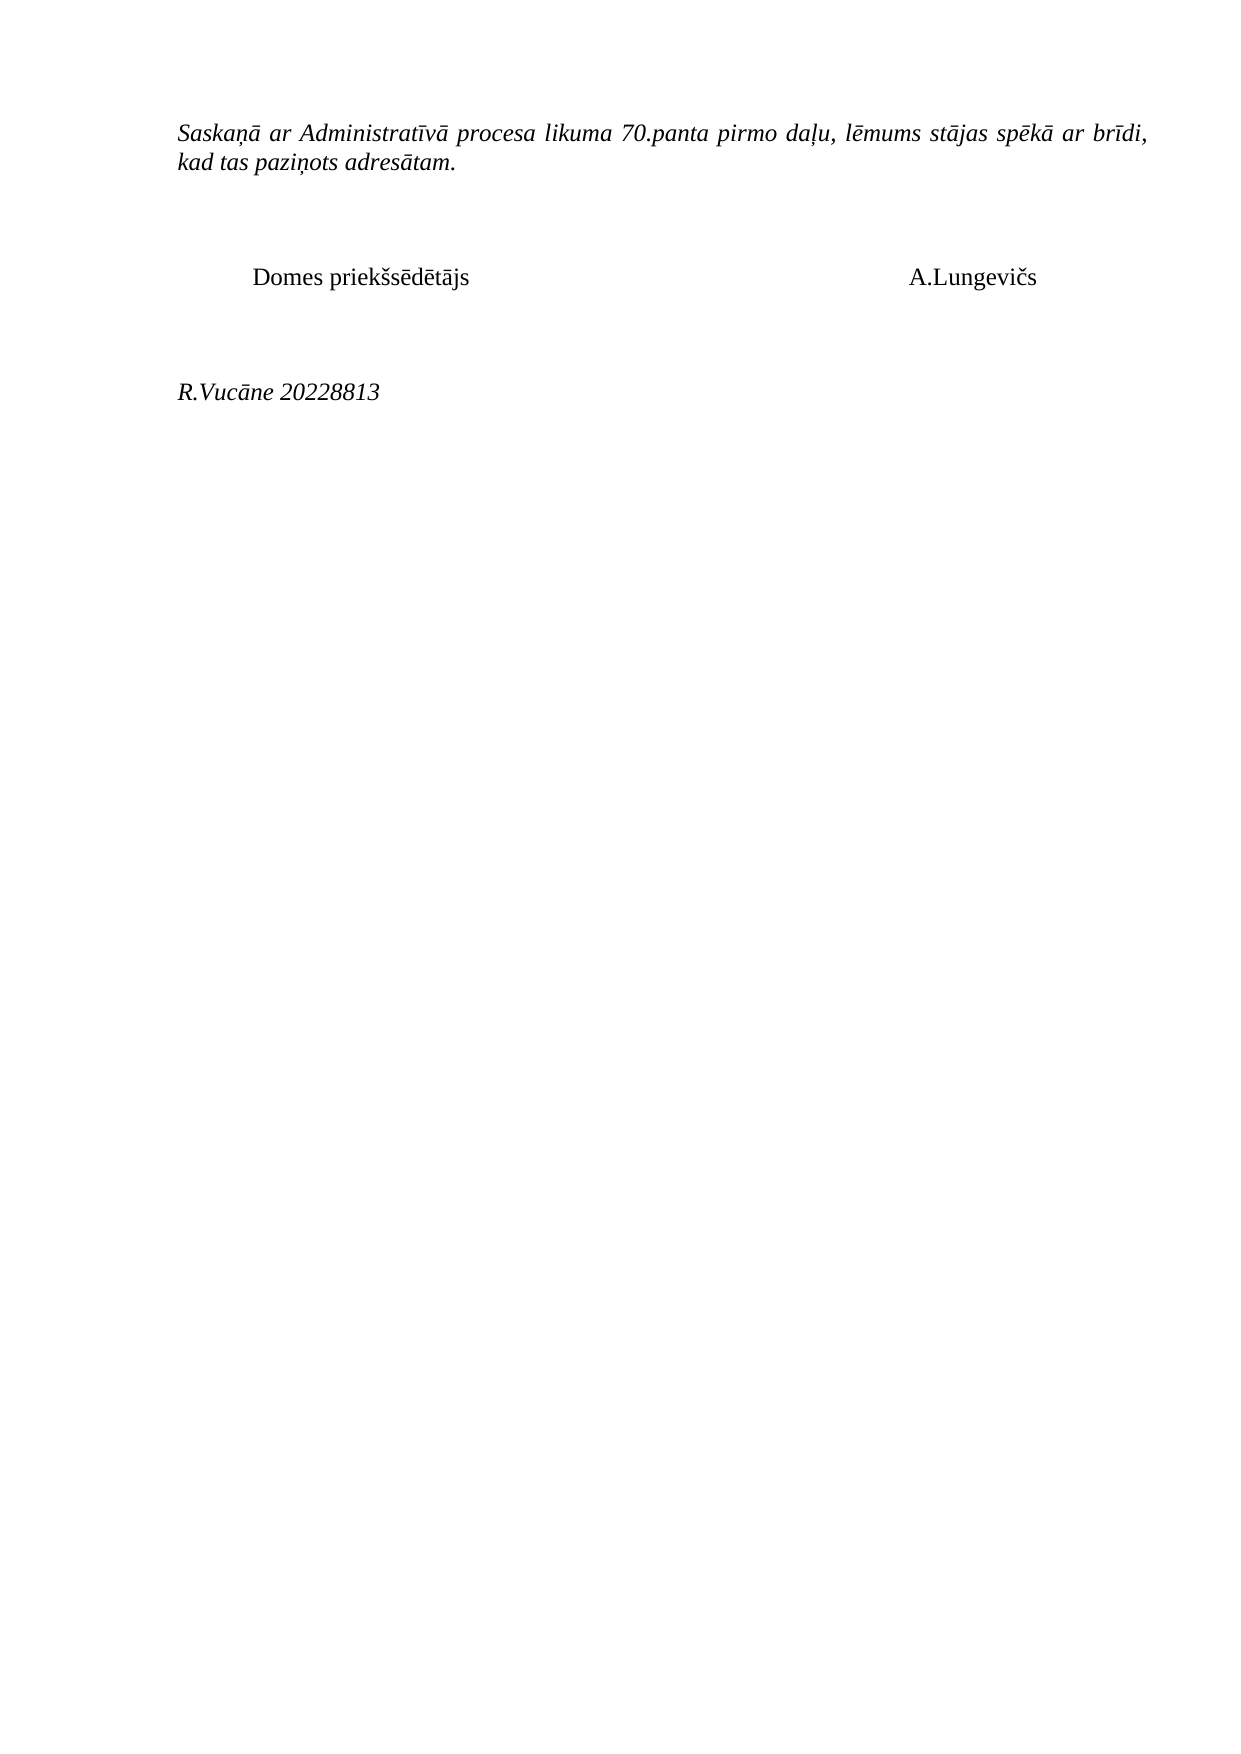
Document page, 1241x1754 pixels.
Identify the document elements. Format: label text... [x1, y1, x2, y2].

text Saskaņā ar Administratīvā procesa likuma 70.panta pirmo daļu, lēmums stājas spēkā ar brīdi, kad tas paziņots adresātam. [177, 118, 1152, 176]
text Domes priekšsēdētājs A.Lungevičs [177, 262, 1143, 291]
text R.Vucāne 20228813 [177, 377, 1152, 406]
